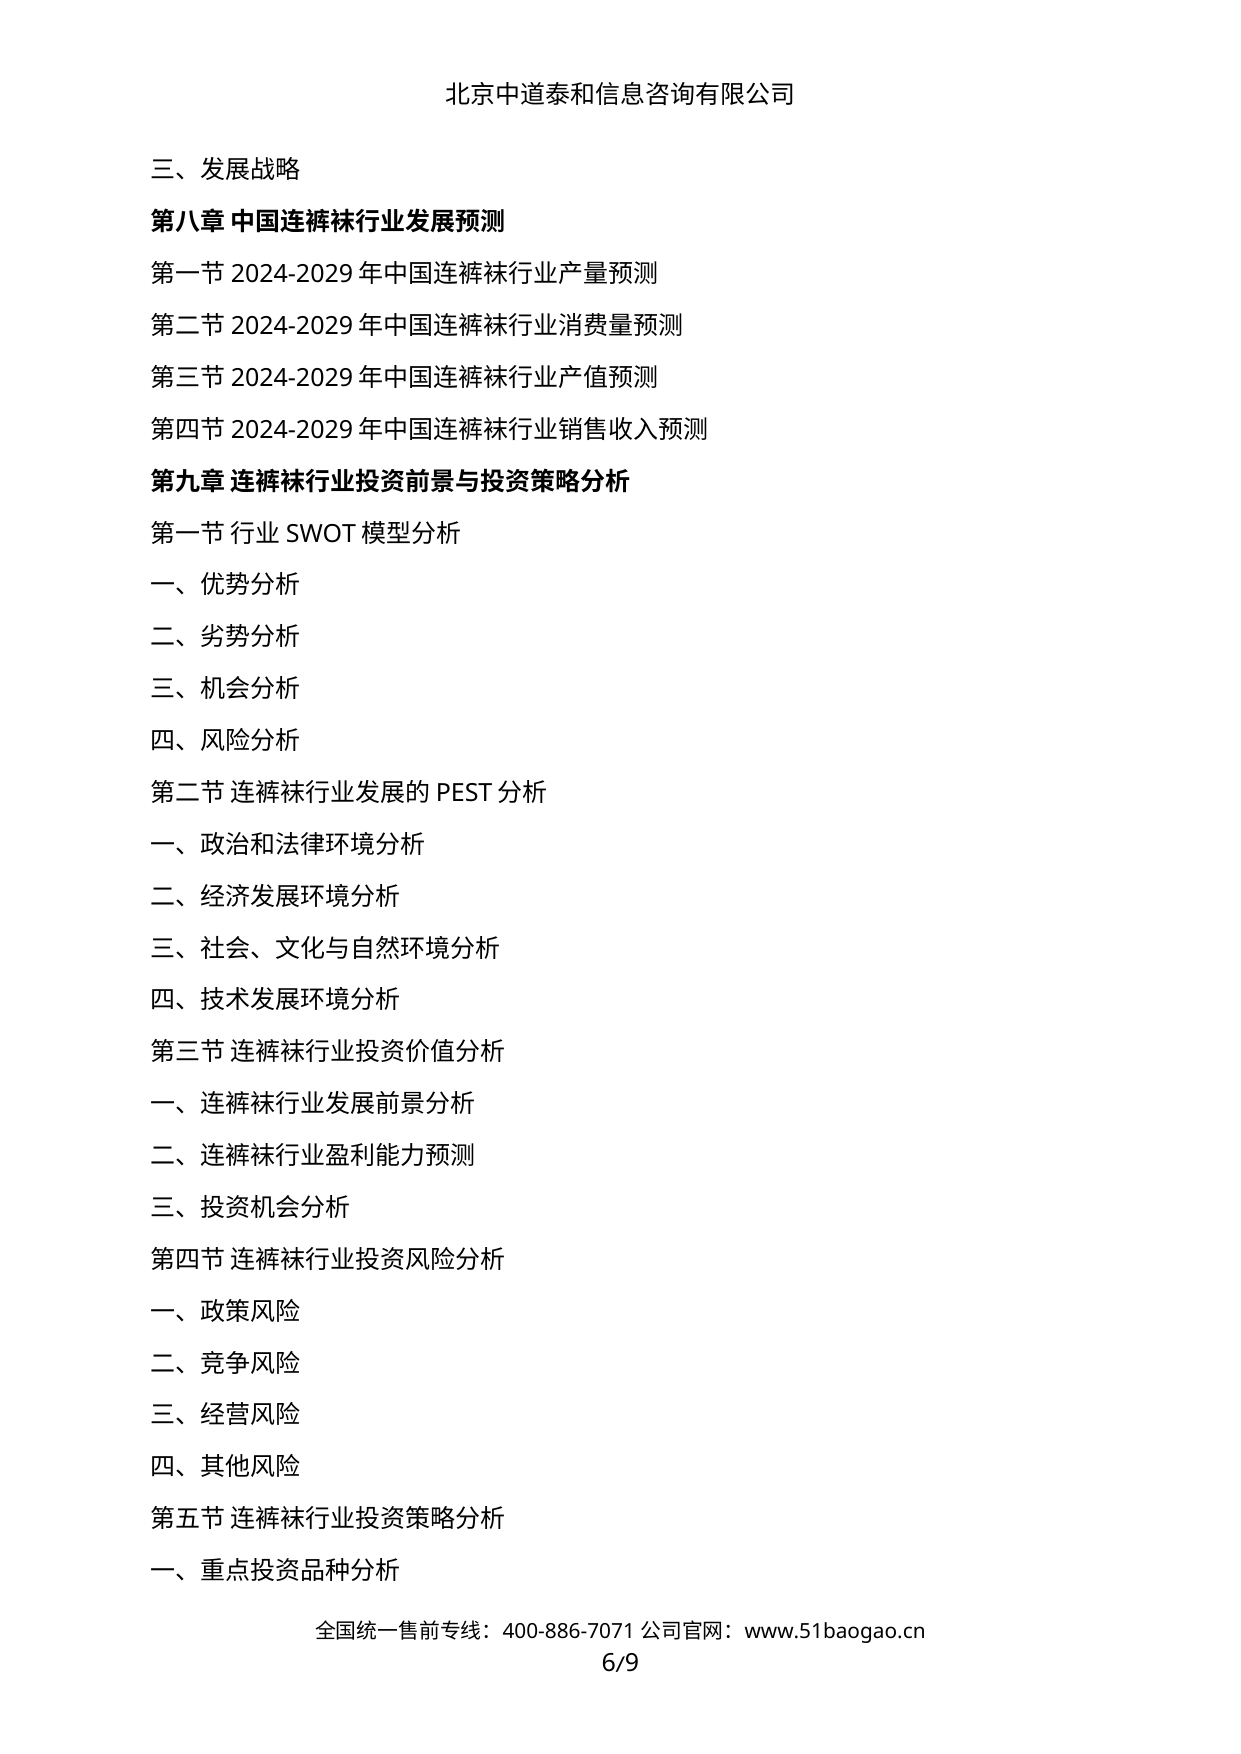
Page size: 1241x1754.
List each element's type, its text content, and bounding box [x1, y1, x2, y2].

text 二、竞争风险 [150, 1343, 1090, 1379]
text 第五节 连裤袜行业投资策略分析 [150, 1499, 1090, 1535]
text 一、优势分析 [150, 565, 1090, 601]
text 第四节 连裤袜行业投资风险分析 [150, 1239, 1090, 1276]
text 三、机会分析 [150, 669, 1090, 705]
text 三、社会、文化与自然环境分析 [150, 928, 1090, 964]
text 二、经济发展环境分析 [150, 876, 1090, 912]
text 第三节 2024-2029年中国连裤袜行业产值预测 [150, 357, 1090, 394]
text 三、经营风险 [150, 1395, 1090, 1431]
text 一、政治和法律环境分析 [150, 824, 1090, 861]
text 一、政策风险 [150, 1291, 1090, 1327]
text 第一节 行业SWOT模型分析 [150, 513, 1090, 549]
text 二、连裤袜行业盈利能力预测 [150, 1136, 1090, 1172]
text 三、投资机会分析 [150, 1187, 1090, 1224]
text 第二节 2024-2029年中国连裤袜行业消费量预测 [150, 306, 1090, 342]
text 第三节 连裤袜行业投资价值分析 [150, 1032, 1090, 1068]
text 第一节 2024-2029年中国连裤袜行业产量预测 [150, 254, 1090, 290]
text 一、重点投资品种分析 [150, 1551, 1090, 1587]
text 第四节 2024-2029年中国连裤袜行业销售收入预测 [150, 409, 1090, 446]
text 三、发展战略 [150, 150, 1090, 186]
text 四、风险分析 [150, 721, 1090, 757]
text 二、劣势分析 [150, 617, 1090, 653]
text 四、技术发展环境分析 [150, 980, 1090, 1016]
text 一、连裤袜行业发展前景分析 [150, 1084, 1090, 1120]
text 第九章 连裤袜行业投资前景与投资策略分析 [150, 461, 1090, 497]
text 第二节 连裤袜行业发展的PEST分析 [150, 772, 1090, 809]
text 四、其他风险 [150, 1447, 1090, 1483]
text 第八章 中国连裤袜行业发展预测 [150, 202, 1090, 238]
